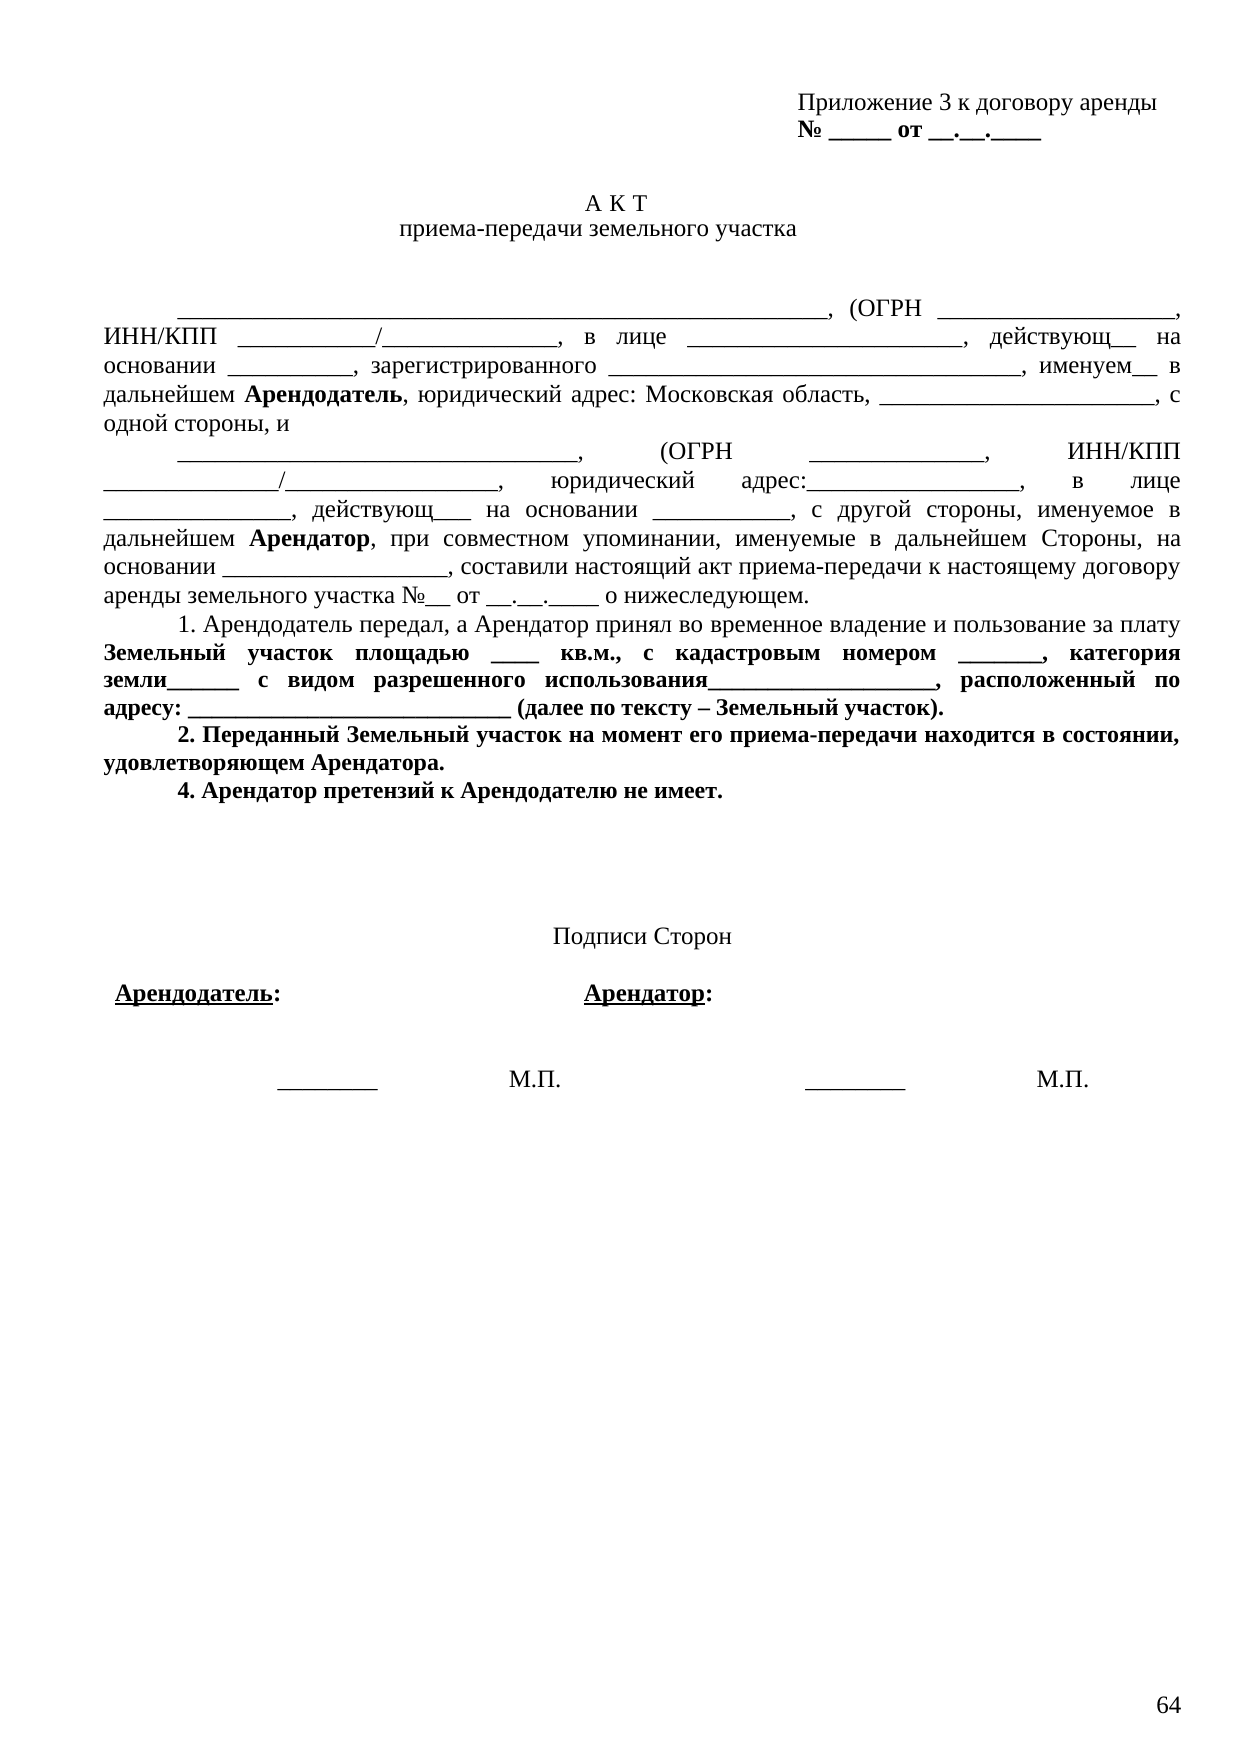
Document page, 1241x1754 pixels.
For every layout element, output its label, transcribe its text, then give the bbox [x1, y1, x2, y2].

table_header Арендодатель: ________ М.П. [103, 978, 572, 1151]
text АКТ [584, 193, 1181, 217]
table_header Арендатор: ________ М.П. [573, 978, 1100, 1151]
text 4. Арендатор претензий к Арендодателю не имеет. [103, 776, 1181, 803]
text 2. Переданный Земельный участок на момент его приема-передачи находится в состоянии, удовлетворяющем Арендатора. [103, 721, 1181, 776]
text 1. Арендодатель передал, а Арендатор принял во временное владение и пользование за плату Земельный участок площадью ____ кв.м., с кадастровым номером _______, категория земли______ с видом разрешенного использования___________________, расположенный по адресу: ___________________________ (далее по тексту – Земельный участок). [103, 609, 1181, 721]
text ____________________________________________________, (ОГРН ___________________, ИНН/КПП ___________/______________, в лице ______________________, действующ__ на основании __________, зарегистрированного _________________________________, именуем__ в дальнейшем Арендодатель, юридический адрес: Московская область, ______________________, с одной стороны, и [103, 293, 1181, 436]
text ________________________________, (ОГРН ______________, ИНН/КПП ______________/_________________, юридический адрес:_________________, в лице _______________, действующ___ на основании ___________, с другой стороны, именуемое в дальнейшем Арендатор, при совместном упоминании, именуемые в дальнейшем Стороны, на основании __________________, составили настоящий акт приема-передачи к настоящему договору аренды земельного участка №__ от __.__.____ о нижеследующем. [103, 436, 1181, 609]
text приема-передачи земельного участка [399, 217, 1181, 241]
text Подписи Сторон [103, 921, 1181, 949]
text Приложение 3 к договору аренды № _____ от __.__.____ [797, 89, 1181, 143]
